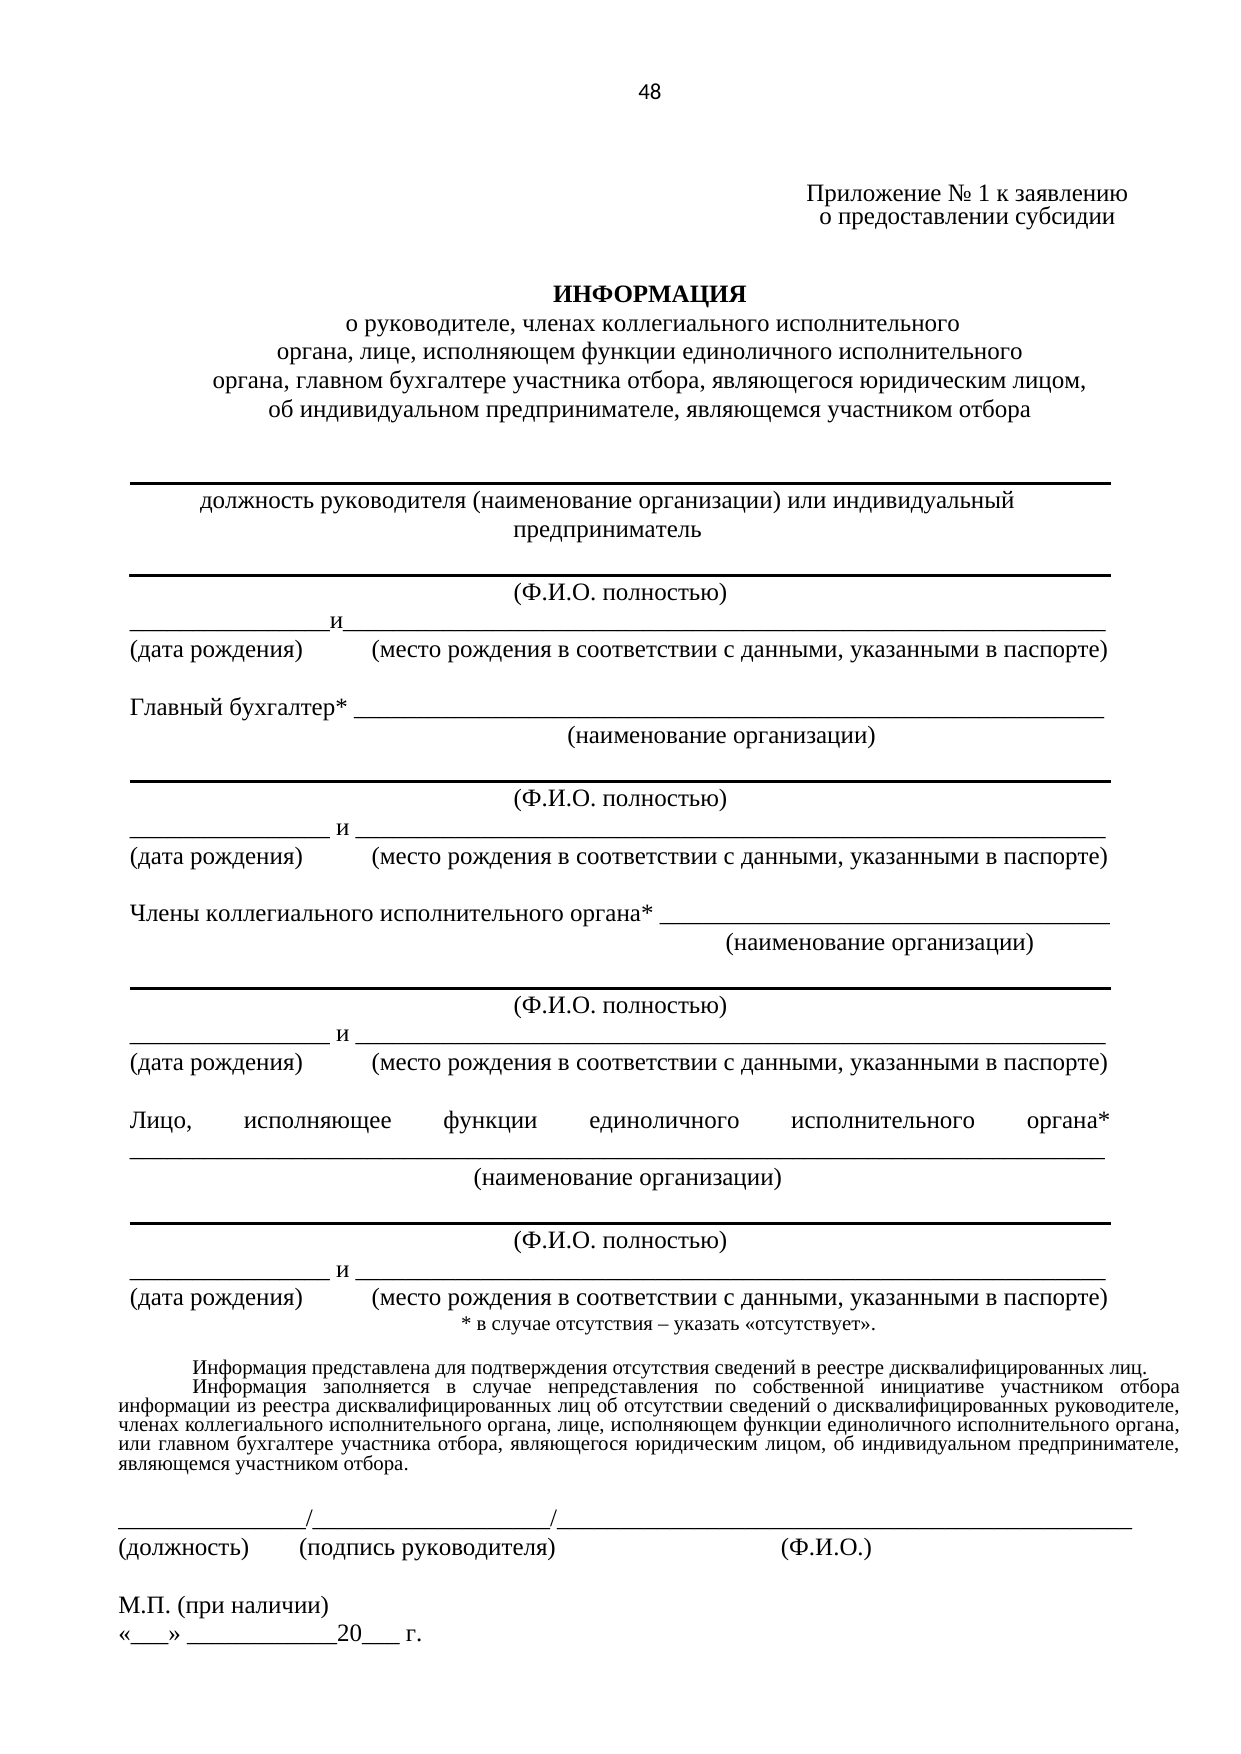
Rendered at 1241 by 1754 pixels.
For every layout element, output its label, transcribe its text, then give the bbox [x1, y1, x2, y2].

table_cell Главный бухгалтер* ____________________________________________________________ (наименование организации) (Ф.И.О. полностью) ________________ и ____________________________________________________________ (дата рождения) (место рождения в соответствии с данными, указанными в паспорте) [118, 692, 1122, 869]
text М.П. (при наличии) [118, 1590, 1137, 1618]
text Приложение № 1 к заявлению [118, 183, 1181, 206]
table_header должность руководителя (наименование организации) или индивидуальный предприниматель (Ф.И.О. полностью) ________________и_____________________________________________________________ (дата рождения) (место рождения в соответствии с данными, указанными в паспорте) [118, 451, 1122, 692]
text органа, лице, исполняющем функции единоличного исполнительного [118, 336, 1181, 365]
text «___» ____________20___ г. [118, 1618, 1137, 1647]
table_cell Лицо, исполняющее функции единоличного исполнительного органа* ______________________________________________________________________________ (наименование организации) (Ф.И.О. полностью) ________________ и ____________________________________________________________ (дата рождения) (место рождения в соответствии с данными, указанными в паспорте) [118, 1076, 1122, 1311]
text Информация представлена для подтверждения отсутствия сведений в реестре дисквалифицированных лиц. [118, 1359, 1181, 1378]
text Информация заполняется в случае непредставления по собственной инициативе участником отбора информации из реестра дисквалифицированных лиц об отсутствии сведений о дисквалифицированных руководителе, членах коллегиального исполнительного органа, лице, исполняющем функции единоличного исполнительного органа, или главном бухгалтере участника отбора, являющегося юридическим лицом, об индивидуальном предпринимателе, являющемся участником отбора. [118, 1378, 1181, 1475]
text о руководителе, членах коллегиального исполнительного [118, 308, 1181, 336]
text * в случае отсутствия – указать «отсутствует». [156, 1311, 1181, 1335]
table_cell Члены коллегиального исполнительного органа* ____________________________________ (наименование организации) (Ф.И.О. полностью) ________________ и ____________________________________________________________ (дата рождения) (место рождения в соответствии с данными, указанными в паспорте) [118, 870, 1122, 1076]
text (должность) (подпись руководителя) (Ф.И.О.) [118, 1532, 1181, 1561]
text о предоставлении субсидии [118, 206, 1181, 229]
text _______________/___________________/______________________________________________ [118, 1503, 1181, 1532]
text органа, главном бухгалтере участника отбора, являющегося юридическим лицом, об индивидуальном предпринимателе, являющемся участником отбора [118, 365, 1181, 423]
text ИНФОРМАЦИЯ [118, 279, 1181, 308]
